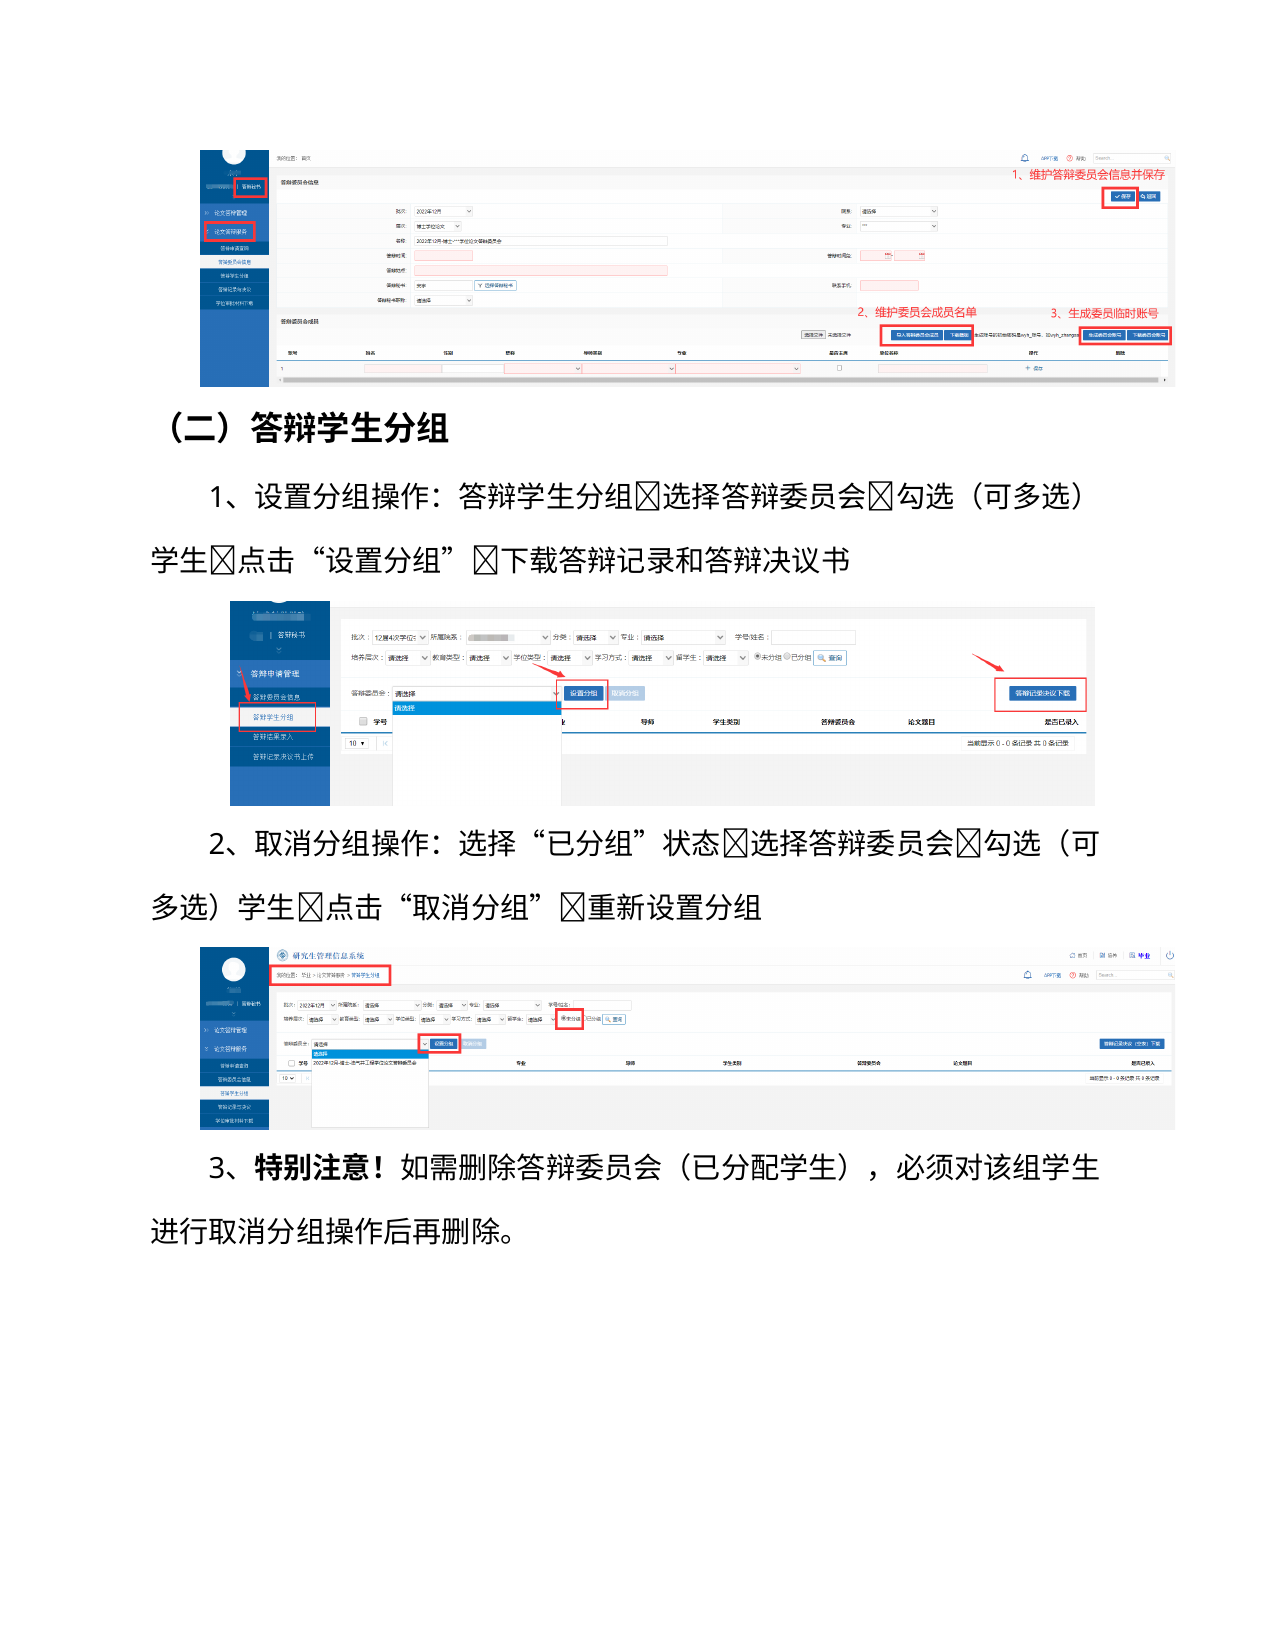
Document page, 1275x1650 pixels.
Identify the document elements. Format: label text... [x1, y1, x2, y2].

text （二）答辩学生分组 [150, 402, 1125, 450]
text 1、设置分组操作：答辩学生分组选择答辩委员会勾选（可多选）学生点击“设置分组”下载答辩记录和答辩决议书 [150, 474, 1125, 580]
text 3、特别注意！如需删除答辩委员会（已分配学生），必须对该组学生进行取消分组操作后再删除。 [150, 1145, 1125, 1251]
picture [230, 601, 1095, 806]
text 2、取消分组操作：选择“已分组”状态选择答辩委员会勾选（可多选）学生点击“取消分组”重新设置分组 [150, 821, 1125, 927]
picture [200, 150, 1175, 387]
picture [200, 947, 1175, 1130]
